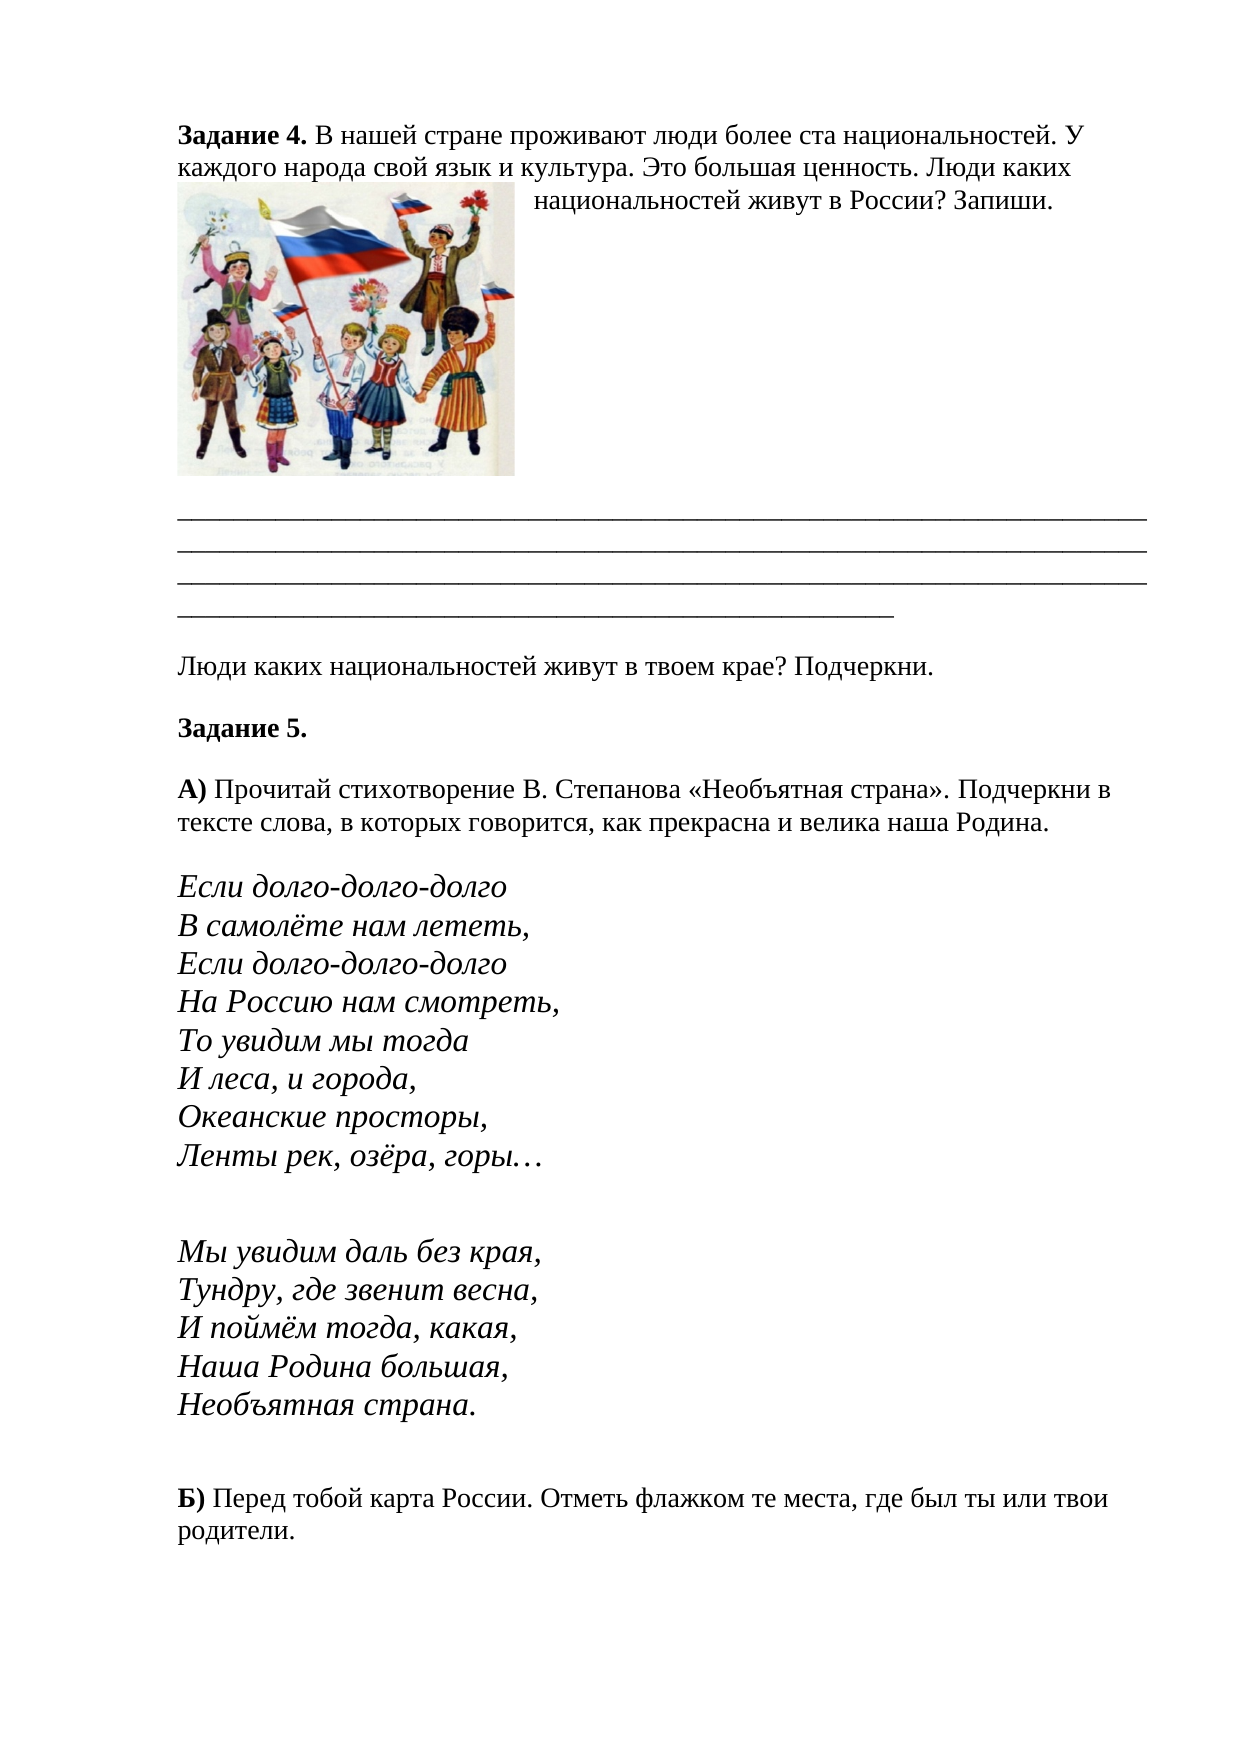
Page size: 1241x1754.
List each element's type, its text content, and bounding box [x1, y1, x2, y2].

text __________________________________________________________________________________________________________________________________________________________________________________________________________________________________________________________________ [177, 244, 1152, 620]
text Б) Перед тобой карта России. Отметь флажком те места, где был ты или твои родители. [177, 1481, 1152, 1546]
text Мы увидим даль без края, Тундру, где звенит весна, И поймём тогда, какая, Наша Родина большая, Необъятная страна. [177, 1231, 1152, 1452]
text Люди каких национальностей живут в твоем крае? Подчеркни. [177, 649, 1152, 682]
text Если долго-долго-долго В самолёте нам лететь, Если долго-долго-долго На Россию нам смотреть, То увидим мы тогда И леса, и города, Океанские просторы, Ленты рек, озёра, горы… [177, 867, 1152, 1202]
text Задание 4. В нашей стране проживают люди более ста национальностей. У каждого народа свой язык и культура. Это большая ценность. Люди каких национальностей живут в России? Запиши. [177, 118, 1152, 215]
text А) Прочитай стихотворение В. Степанова «Необъятная страна». Подчеркни в тексте слова, в которых говорится, как прекрасна и велика наша Родина. [177, 773, 1152, 837]
picture [177, 182, 515, 476]
text Задание 5. [177, 711, 1152, 743]
